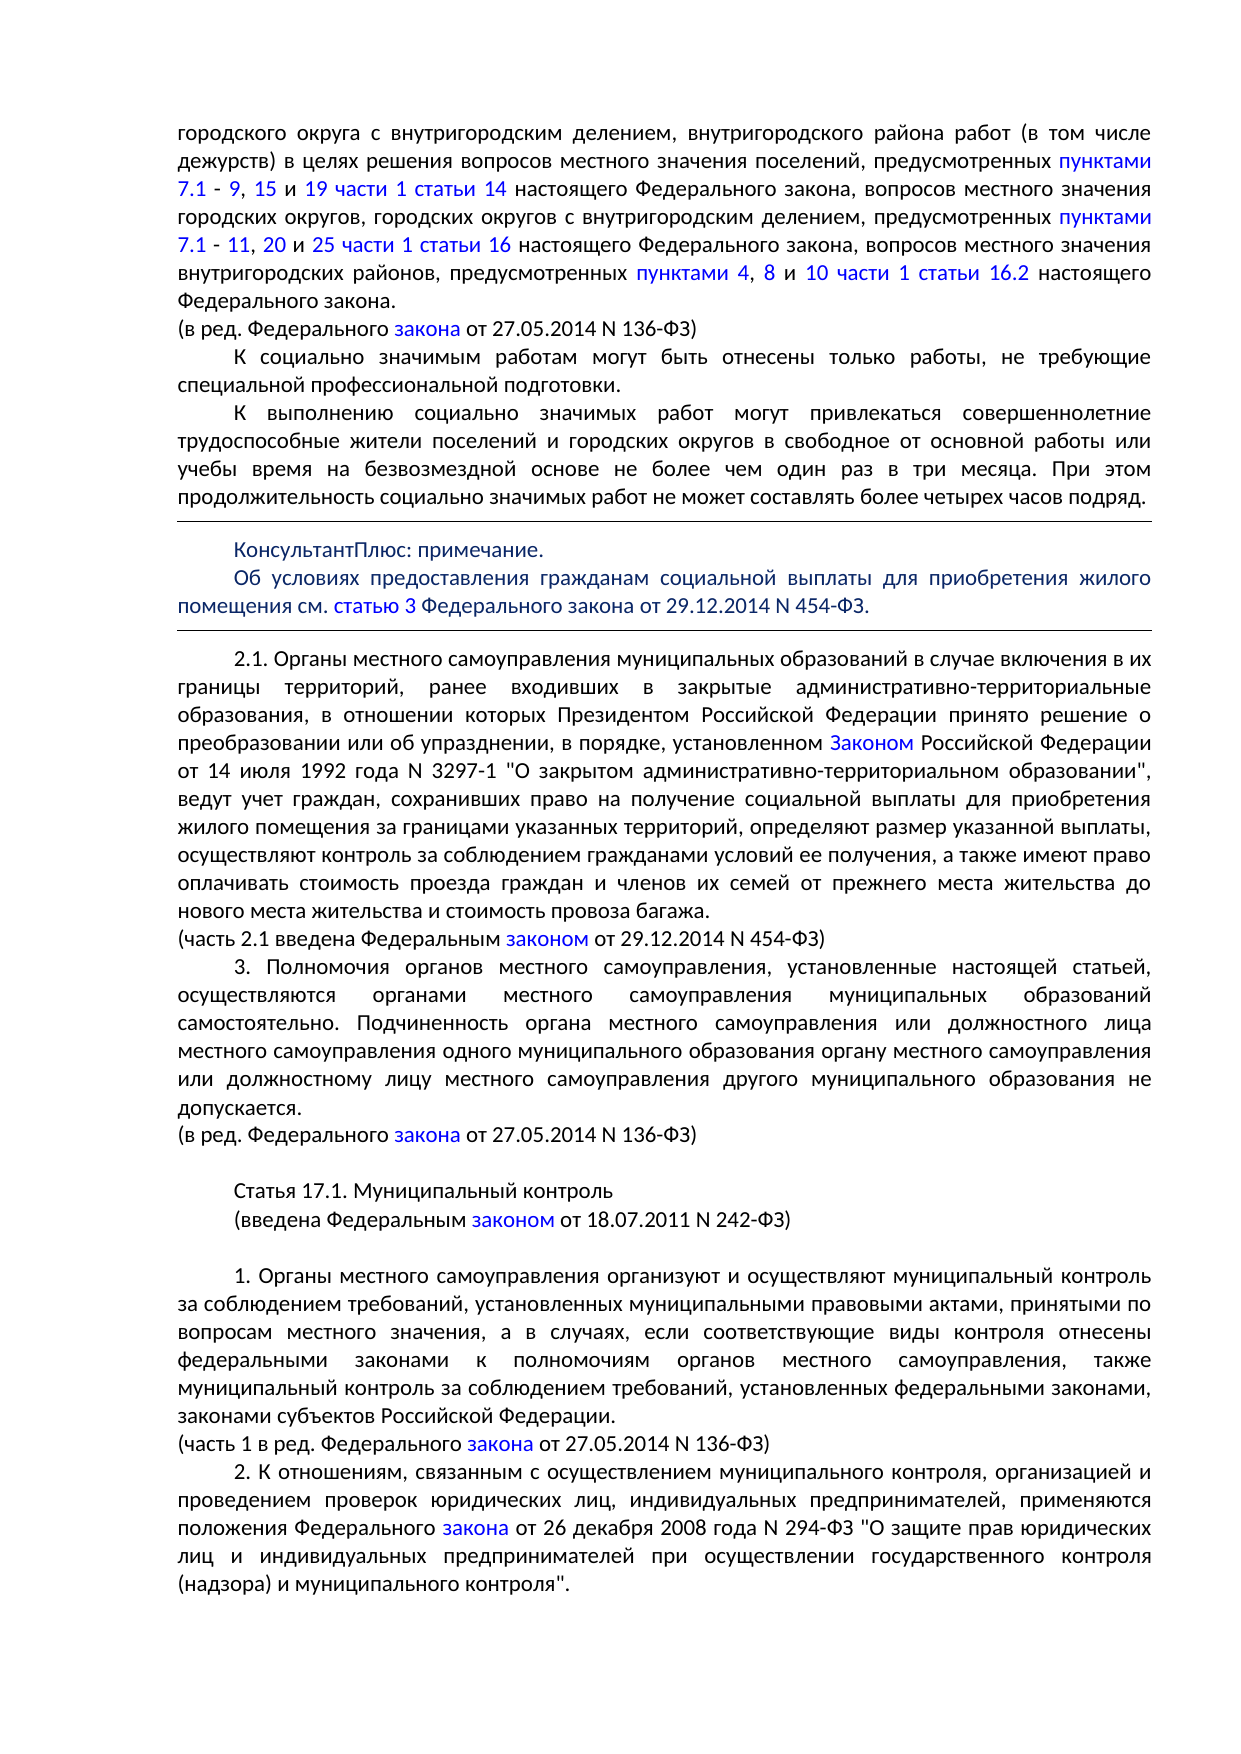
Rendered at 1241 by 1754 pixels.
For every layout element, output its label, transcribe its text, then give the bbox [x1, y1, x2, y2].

text (введена Федеральным законом от 18.07.2011 N 242-ФЗ) [177, 1205, 1152, 1233]
text (часть 1 в ред. Федерального закона от 27.05.2014 N 136-ФЗ) [177, 1429, 1152, 1457]
text 2. К отношениям, связанным с осуществлением муниципального контроля, организацией и проведением проверок юридических лиц, индивидуальных предпринимателей, применяются положения Федерального закона от 26 декабря 2008 года N 294-ФЗ "О защите прав юридических лиц и индивидуальных предпринимателей при осуществлении государственного контроля (надзора) и муниципального контроля". [177, 1457, 1152, 1597]
text (в ред. Федерального закона от 27.05.2014 N 136-ФЗ) [177, 314, 1152, 342]
text К социально значимым работам могут быть отнесены только работы, не требующие специальной профессиональной подготовки. [177, 342, 1152, 398]
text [177, 118, 1152, 314]
text К выполнению социально значимых работ могут привлекаться совершеннолетние трудоспособные жители поселений и городских округов в свободное от основной работы или учебы время на безвозмездной основе не более чем один раз в три месяца. При этом продолжительность социально значимых работ не может составлять более четырех часов подряд. [177, 398, 1152, 510]
text 3. Полномочия органов местного самоуправления, установленные настоящей статьей, осуществляются органами местного самоуправления муниципальных образований самостоятельно. Подчиненность органа местного самоуправления или должностного лица местного самоуправления одного муниципального образования органу местного самоуправления или должностному лицу местного самоуправления другого муниципального образования не допускается. [177, 952, 1152, 1121]
text (в ред. Федерального закона от 27.05.2014 N 136-ФЗ) [177, 1121, 1152, 1149]
text КонсультантПлюс: примечание. [177, 535, 1152, 563]
text 2.1. Органы местного самоуправления муниципальных образований в случае включения в их границы территорий, ранее входивших в закрытые административно-территориальные образования, в отношении которых Президентом Российской Федерации принято решение о преобразовании или об упразднении, в порядке, установленном Законом Российской Федерации от 14 июля 1992 года N 3297-1 "О закрытом административно-территориальном образовании", ведут учет граждан, сохранивших право на получение социальной выплаты для приобретения жилого помещения за границами указанных территорий, определяют размер указанной выплаты, осуществляют контроль за соблюдением гражданами условий ее получения, а также имеют право оплачивать стоимость проезда граждан и членов их семей от прежнего места жительства до нового места жительства и стоимость провоза багажа. [177, 644, 1152, 924]
text 1. Органы местного самоуправления организуют и осуществляют муниципальный контроль за соблюдением требований, установленных муниципальными правовыми актами, принятыми по вопросам местного значения, а в случаях, если соответствующие виды контроля отнесены федеральными законами к полномочиям органов местного самоуправления, также муниципальный контроль за соблюдением требований, установленных федеральными законами, законами субъектов Российской Федерации. [177, 1261, 1152, 1429]
text Статья 17.1. Муниципальный контроль [177, 1177, 1152, 1205]
text (часть 2.1 введена Федеральным законом от 29.12.2014 N 454-ФЗ) [177, 924, 1152, 952]
text Об условиях предоставления гражданам социальной выплаты для приобретения жилого помещения см. статью 3 Федерального закона от 29.12.2014 N 454-ФЗ. [177, 563, 1152, 619]
